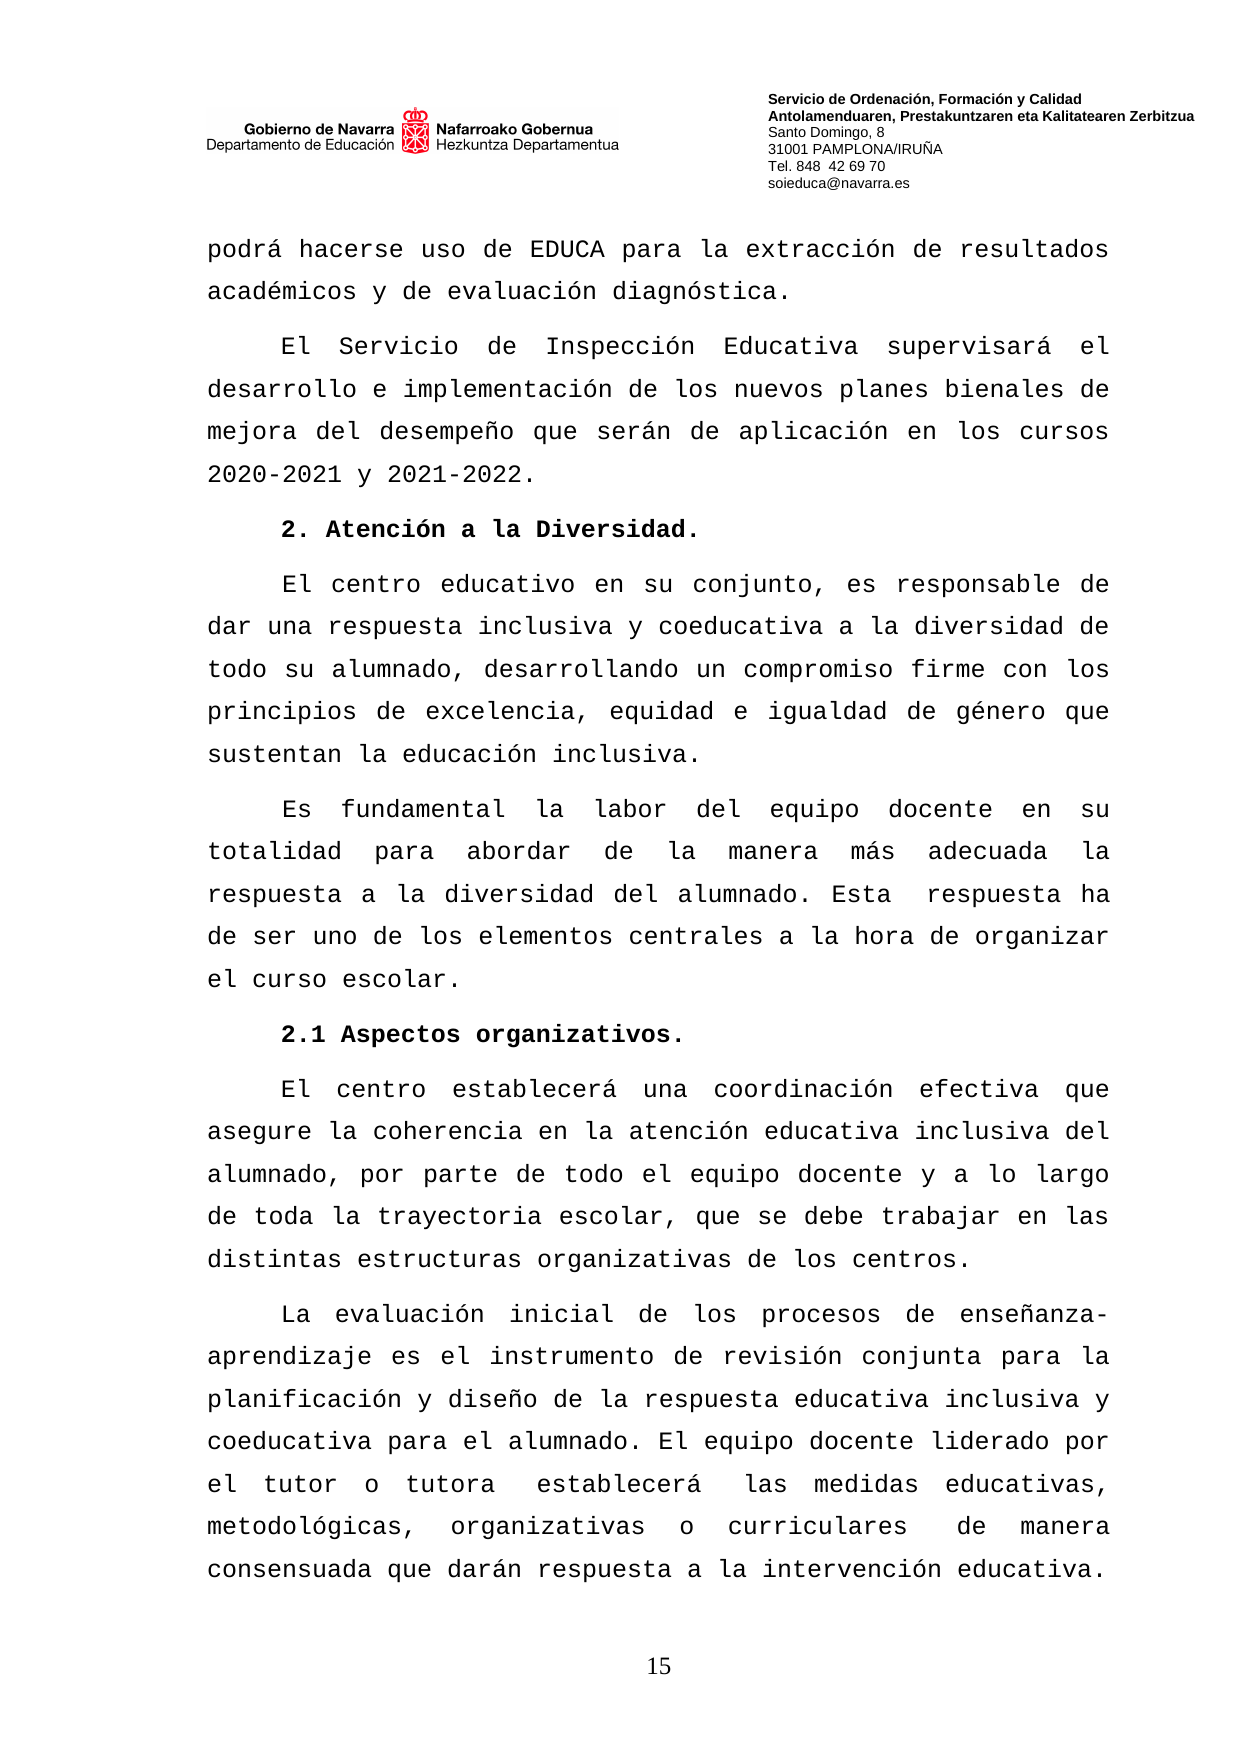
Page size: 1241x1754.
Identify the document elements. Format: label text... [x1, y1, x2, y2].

text La evaluación inicial de los procesos de enseñanza-aprendizaje es el instrumento de revisión conjunta para la planificación y diseño de la respuesta educativa inclusiva y coeducativa para el alumnado. El equipo docente liderado por el tutor o tutora establecerá las medidas educativas, metodológicas, organizativas o curriculares de manera consensuada que darán respuesta a la intervención educativa. [207, 1301, 1110, 1584]
text Es fundamental la labor del equipo docente en su totalidad para abordar de la manera más adecuada la respuesta a la diversidad del alumnado. Esta respuesta ha de ser uno de los elementos centrales a la hora de organizar el curso escolar. [207, 796, 1110, 994]
text 2. Atención a la Diversidad. [207, 516, 1110, 544]
text 2.1 Aspectos organizativos. [207, 1021, 1110, 1049]
picture [206, 107, 619, 154]
text El Servicio de Inspección Educativa supervisará el desarrollo e implementación de los nuevos planes bienales de mejora del desempeño que serán de aplicación en los cursos 2020-2021 y 2021-2022. [207, 334, 1110, 489]
text El centro establecerá una coordinación efectiva que asegure la coherencia en la atención educativa inclusiva del alumnado, por parte de todo el equipo docente y a lo largo de toda la trayectoria escolar, que se debe trabajar en las distintas estructuras organizativas de los centros. [207, 1076, 1110, 1274]
text El centro educativo en su conjunto, es responsable de dar una respuesta inclusiva y coeducativa a la diversidad de todo su alumnado, desarrollando un compromiso firme con los principios de excelencia, equidad e igualdad de género que sustentan la educación inclusiva. [207, 571, 1110, 769]
